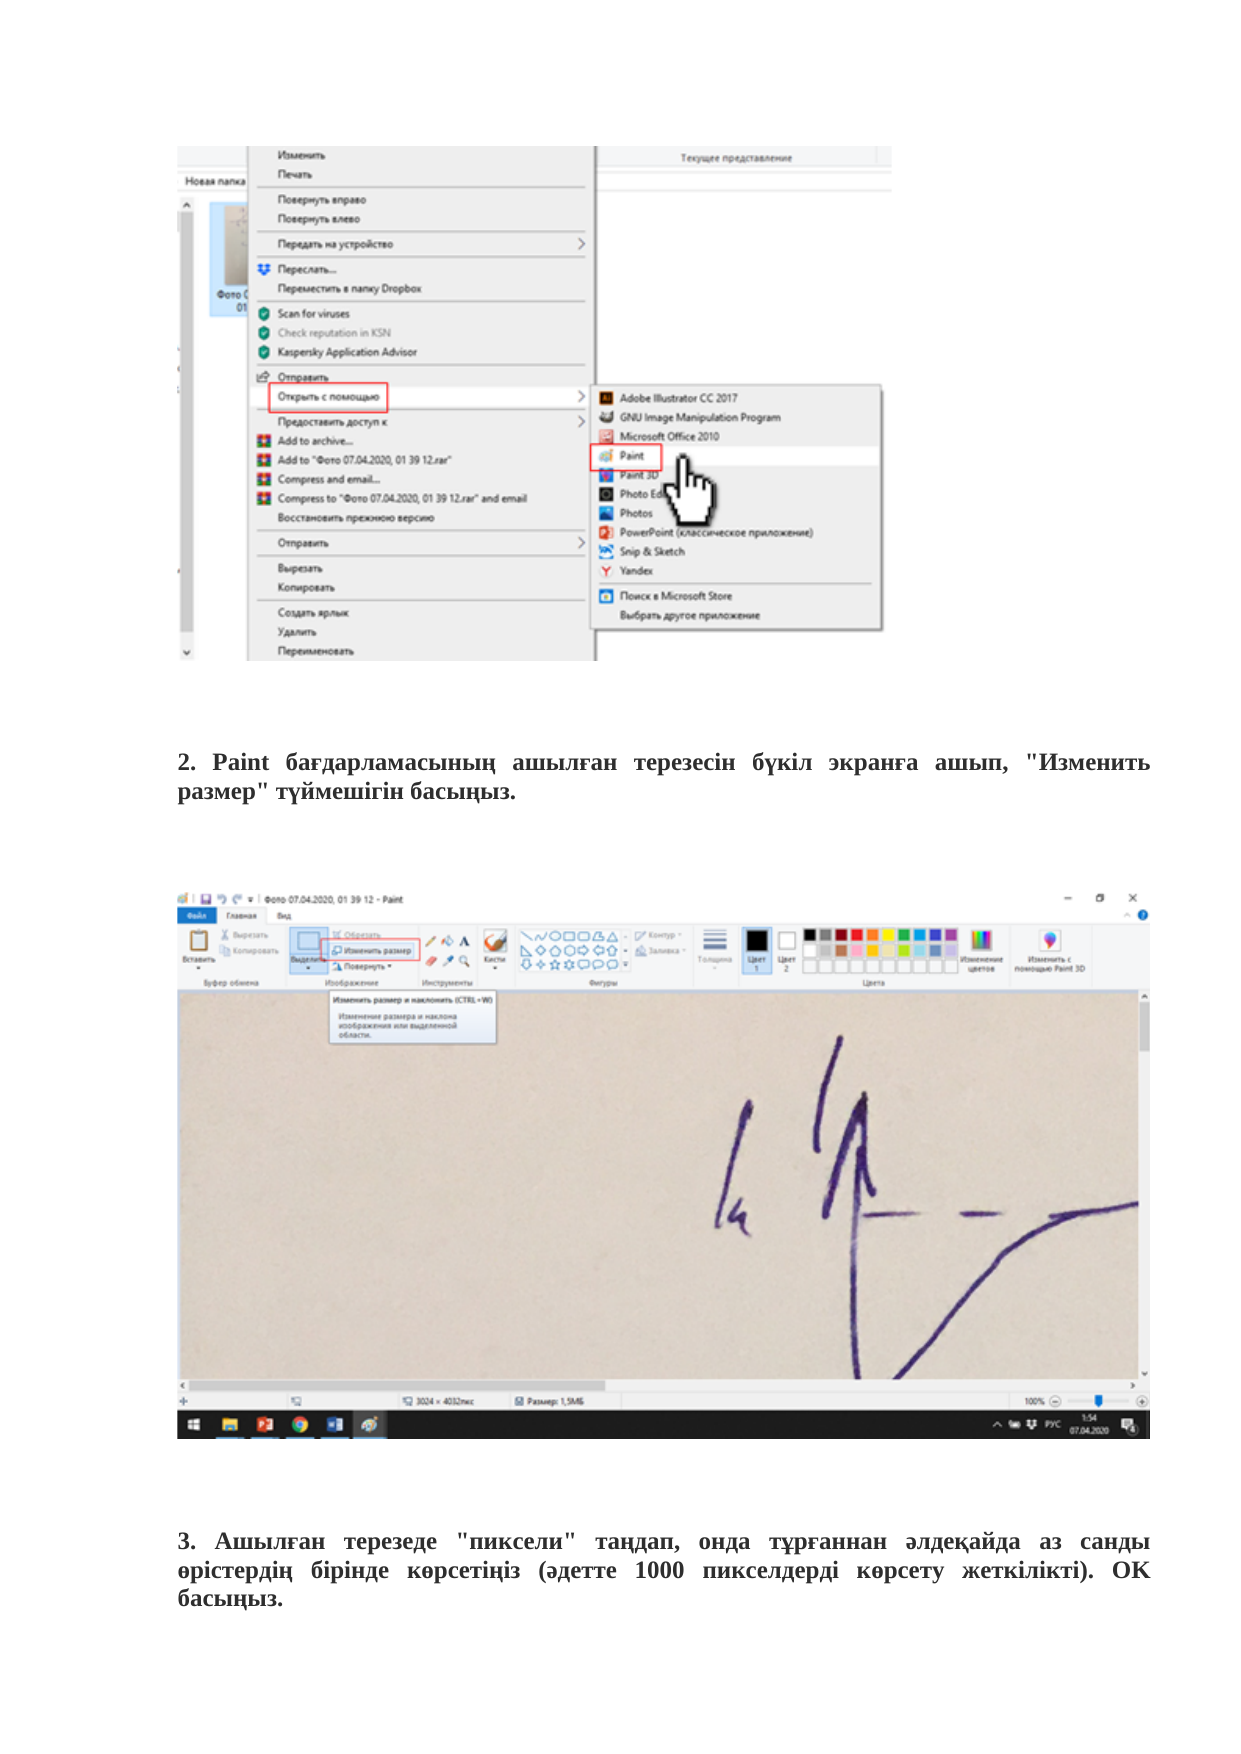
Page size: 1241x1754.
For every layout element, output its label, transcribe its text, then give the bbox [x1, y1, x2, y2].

picture [177, 146, 892, 661]
subtitle 2. Paint бағдарламасының ашылған терезесін бүкіл экранға ашып, "Изменить размер" түймешігін басыңыз. [177, 747, 1152, 805]
picture [177, 892, 1150, 1439]
subtitle 3. Ашылған терезеде "пиксели" таңдап, онда тұрғаннан әлдеқайда аз санды өрістердің бірінде көрсетіңіз (әдетте 1000 пикселдерді көрсету жеткілікті). OK басыңыз. [177, 1526, 1152, 1612]
